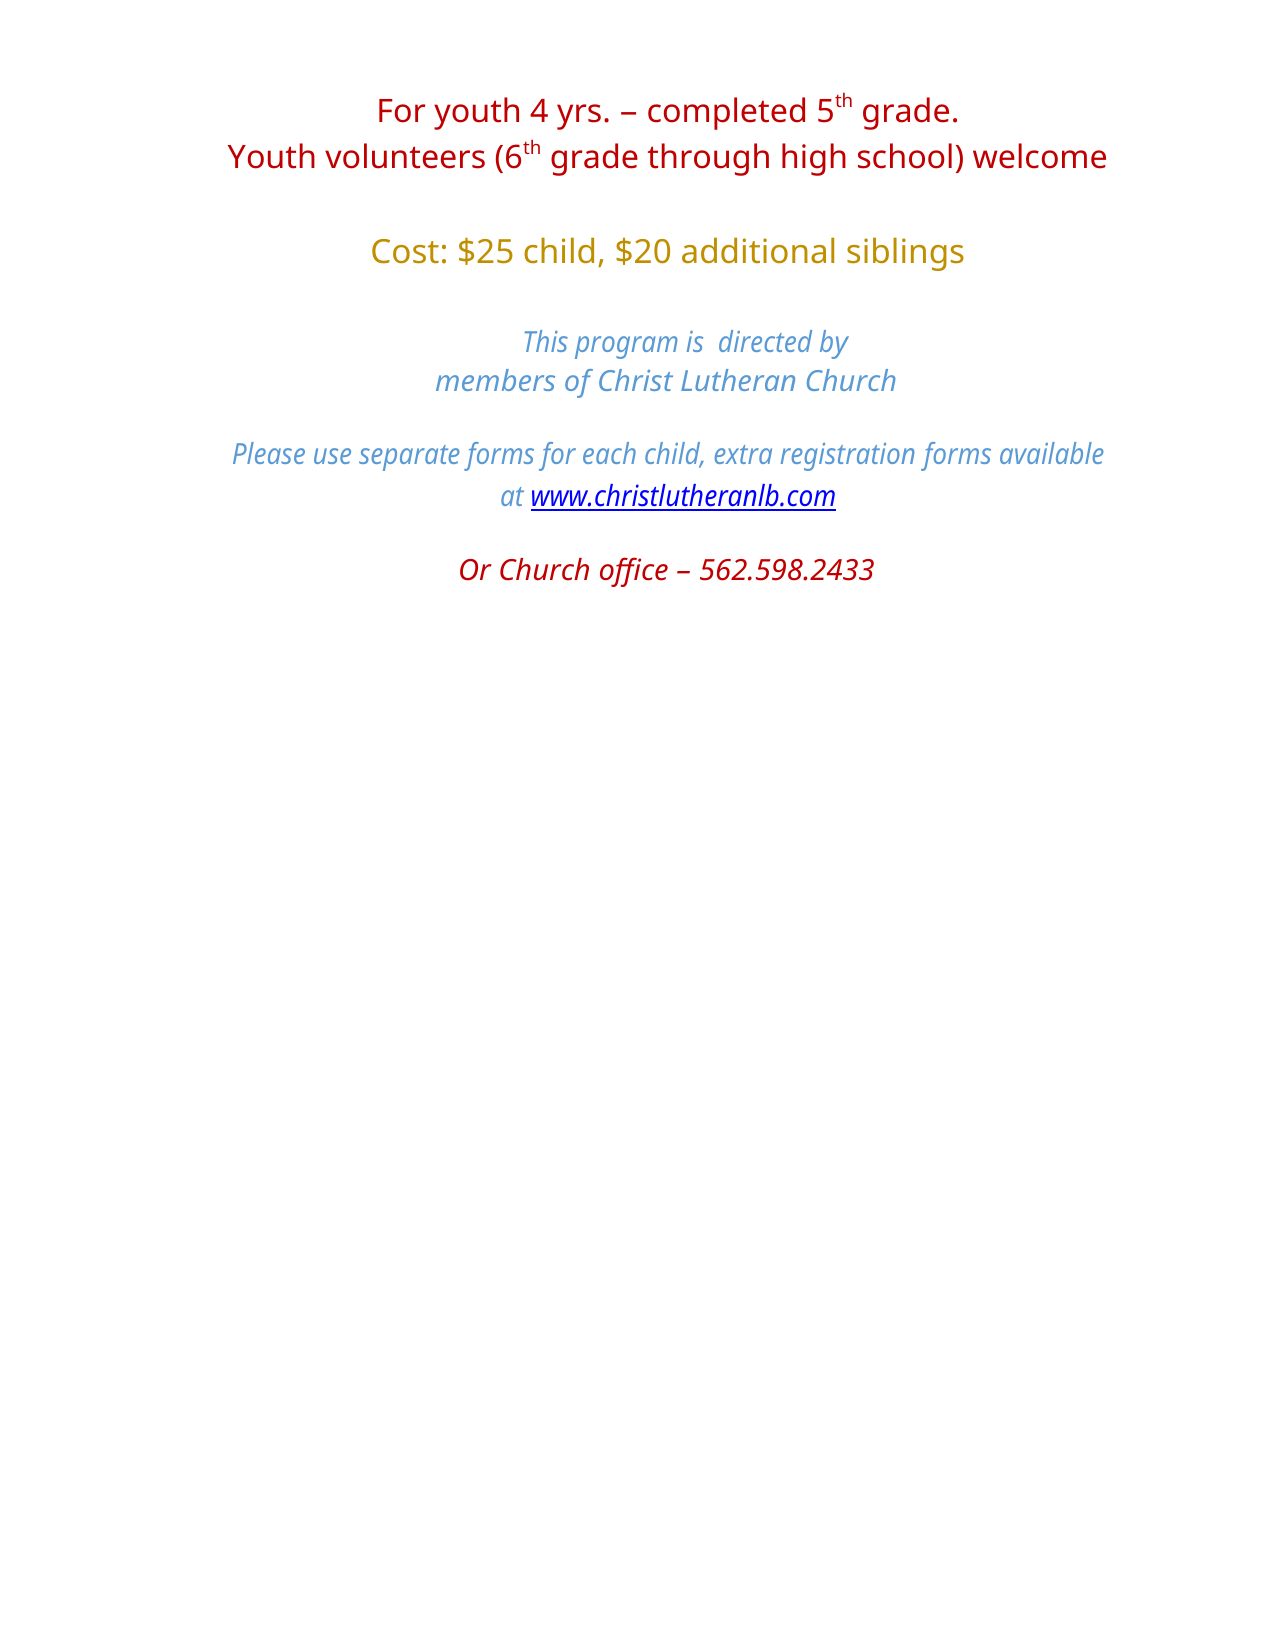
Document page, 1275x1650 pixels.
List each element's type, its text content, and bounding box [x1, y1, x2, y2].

text Or Church office – 562.598.2433 [224, 549, 1112, 589]
text members of Christ Lutheran Church [224, 361, 1112, 400]
text This program is directed by [64, 321, 851, 361]
text Youth volunteers (6th grade through high school) welcome [224, 134, 1112, 178]
text Cost: $25 child, $20 additional siblings [224, 228, 1112, 273]
text For youth 4 yrs. – completed 5th grade. [224, 87, 1112, 131]
text Please use separate forms for each child, extra registration forms available at www.christlutheranlb.com [224, 433, 1112, 515]
